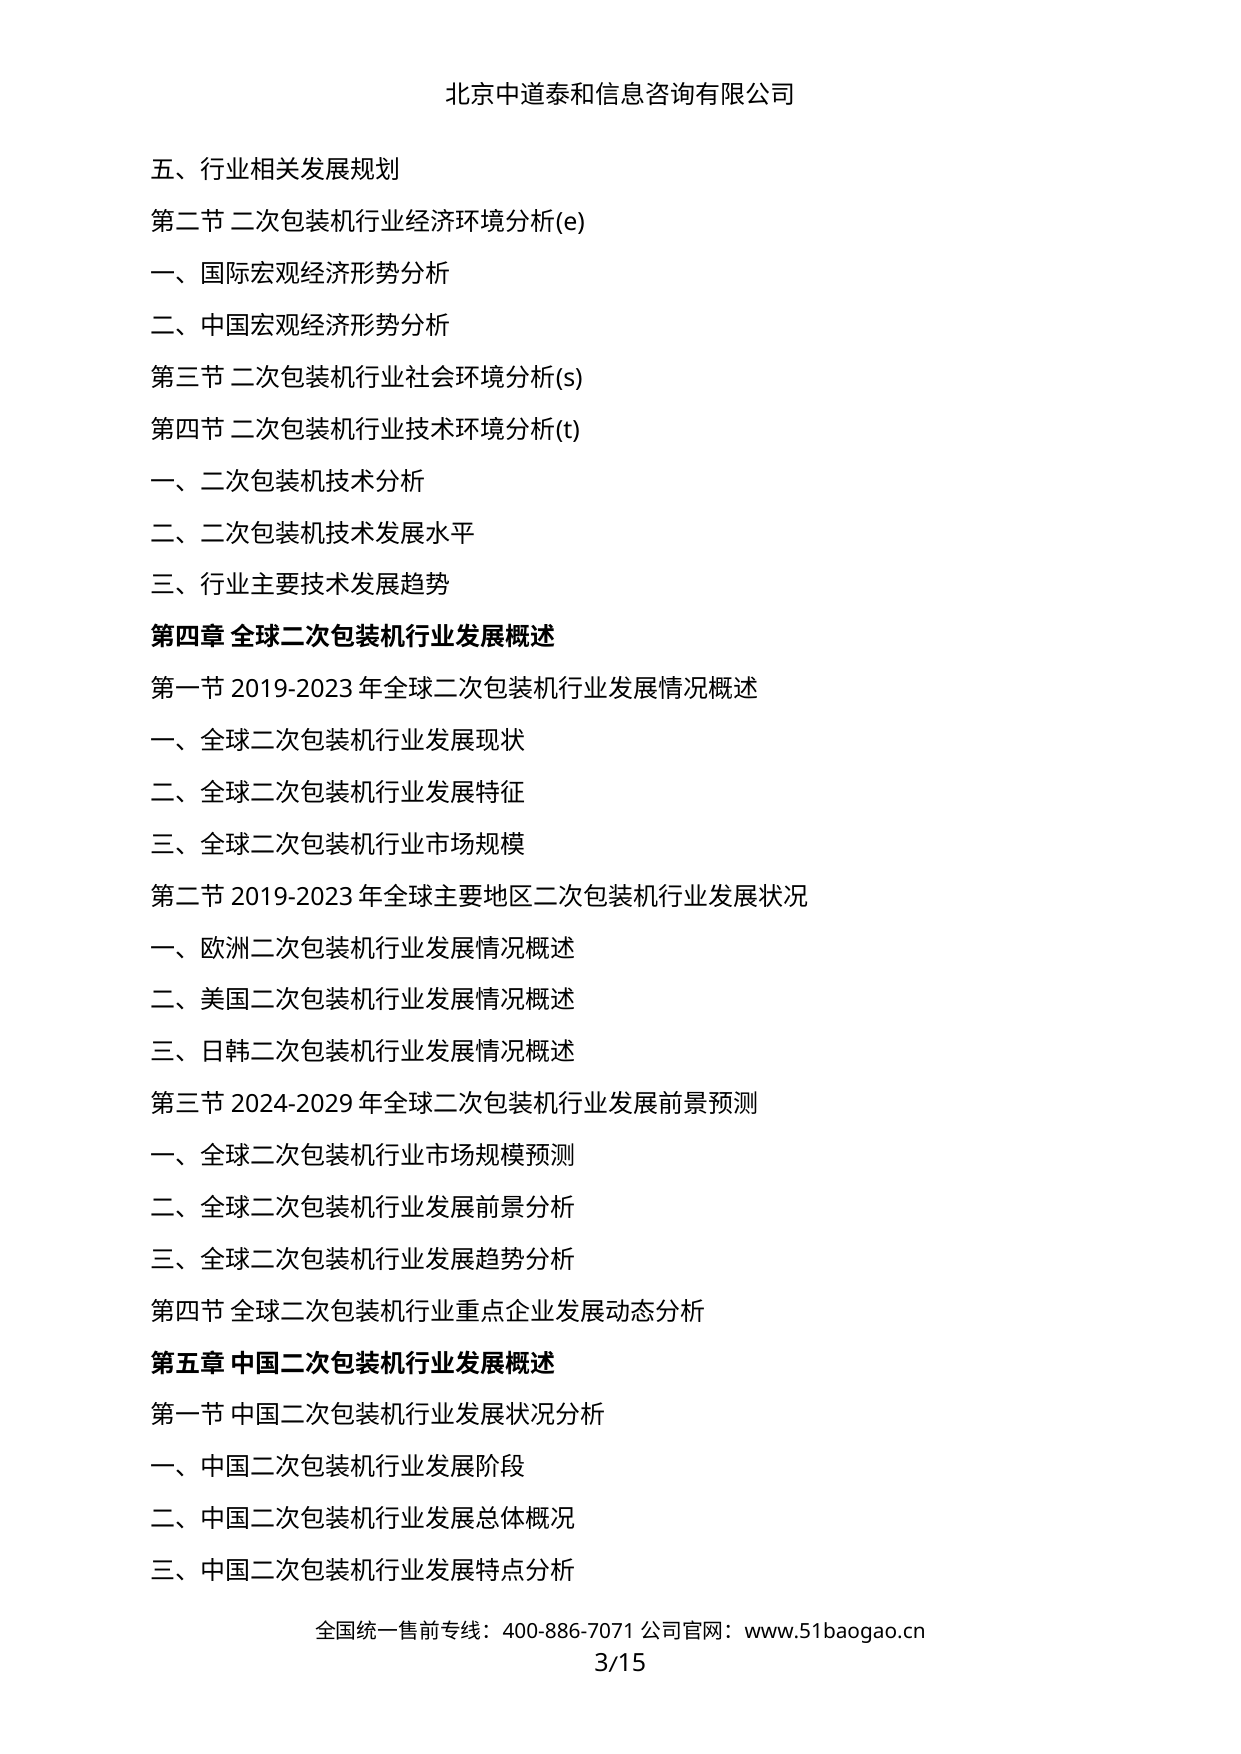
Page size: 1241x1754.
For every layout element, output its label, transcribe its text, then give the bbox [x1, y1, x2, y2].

text 二、美国二次包装机行业发展情况概述 [150, 980, 1090, 1016]
text 第一节 2019-2023年全球二次包装机行业发展情况概述 [150, 669, 1090, 705]
text 二、二次包装机技术发展水平 [150, 513, 1090, 549]
text 第五章 中国二次包装机行业发展概述 [150, 1343, 1090, 1379]
text 五、行业相关发展规划 [150, 150, 1090, 186]
text 三、全球二次包装机行业发展趋势分析 [150, 1239, 1090, 1276]
text 一、国际宏观经济形势分析 [150, 254, 1090, 290]
text 三、中国二次包装机行业发展特点分析 [150, 1551, 1090, 1587]
text 第四节 二次包装机行业技术环境分析(t) [150, 409, 1090, 446]
text 第一节 中国二次包装机行业发展状况分析 [150, 1395, 1090, 1431]
text 第二节 二次包装机行业经济环境分析(e) [150, 202, 1090, 238]
text 一、欧洲二次包装机行业发展情况概述 [150, 928, 1090, 964]
text 二、中国宏观经济形势分析 [150, 306, 1090, 342]
text 一、中国二次包装机行业发展阶段 [150, 1447, 1090, 1483]
text 二、全球二次包装机行业发展前景分析 [150, 1187, 1090, 1224]
text 二、中国二次包装机行业发展总体概况 [150, 1499, 1090, 1535]
text 三、全球二次包装机行业市场规模 [150, 824, 1090, 861]
text 二、全球二次包装机行业发展特征 [150, 772, 1090, 809]
text 第三节 2024-2029年全球二次包装机行业发展前景预测 [150, 1084, 1090, 1120]
text 第四节 全球二次包装机行业重点企业发展动态分析 [150, 1291, 1090, 1327]
text 一、全球二次包装机行业发展现状 [150, 721, 1090, 757]
text 三、行业主要技术发展趋势 [150, 565, 1090, 601]
text 一、二次包装机技术分析 [150, 461, 1090, 497]
text 第四章 全球二次包装机行业发展概述 [150, 617, 1090, 653]
text 一、全球二次包装机行业市场规模预测 [150, 1136, 1090, 1172]
text 第三节 二次包装机行业社会环境分析(s) [150, 357, 1090, 394]
text 三、日韩二次包装机行业发展情况概述 [150, 1032, 1090, 1068]
text 第二节 2019-2023年全球主要地区二次包装机行业发展状况 [150, 876, 1090, 912]
